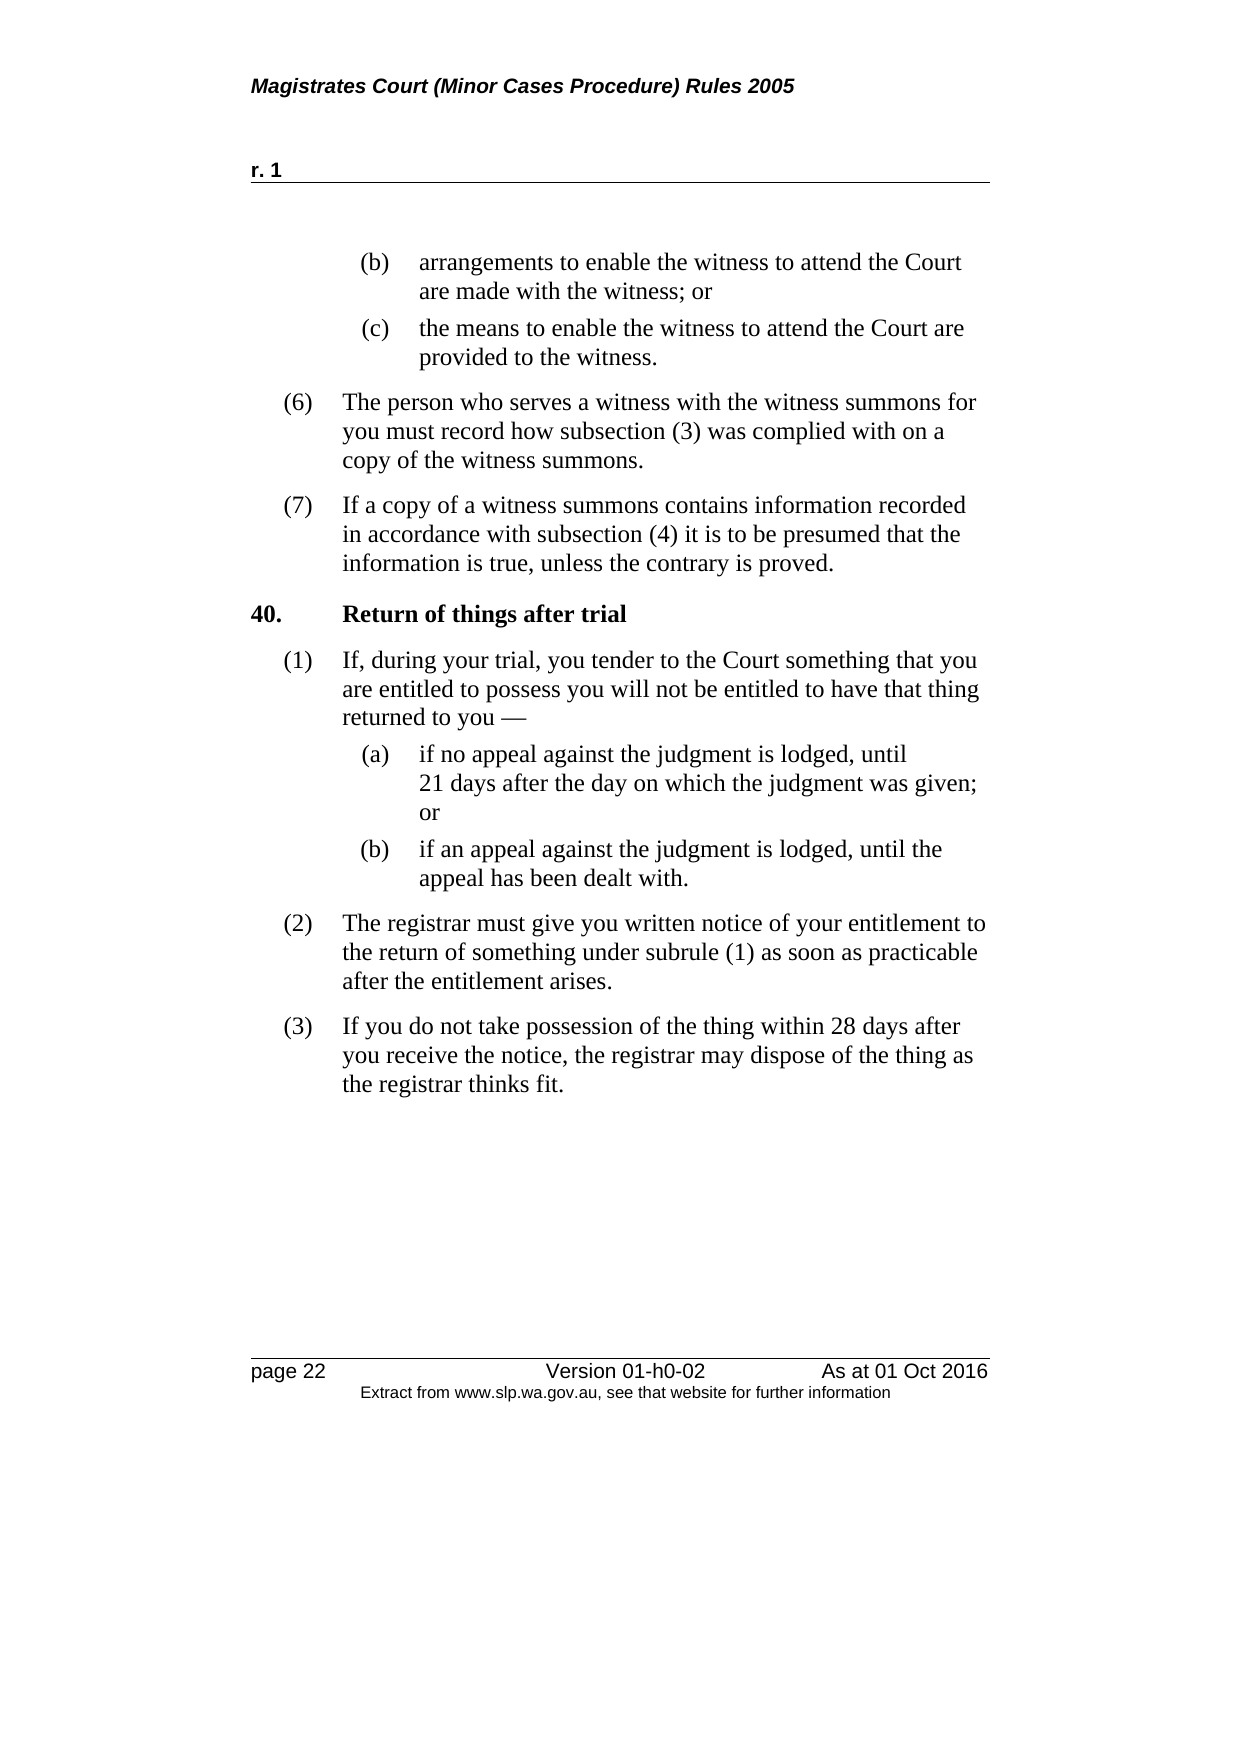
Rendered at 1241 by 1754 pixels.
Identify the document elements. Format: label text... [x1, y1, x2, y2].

text (1) If, during your trial, you tender to the Court something that you are entitled to possess you will not be entitled to have that thing returned to you — [251, 645, 990, 731]
text (a) if no appeal against the judgment is lodged, until 21 days after the day on which the judgment was given; or [251, 739, 990, 826]
text (2) The registrar must give you written notice of your entitlement to the return of something under subrule (1) as soon as practicable after the entitlement arises. [251, 908, 990, 994]
text (3) If you do not take possession of the thing within 28 days after you receive the notice, the registrar may dispose of the thing as the registrar thinks fit. [251, 1011, 990, 1097]
text (b) if an appeal against the judgment is lodged, until the appeal has been dealt with. [251, 834, 990, 892]
text (6) The person who serves a witness with the witness summons for you must record how subsection (3) was complied with on a copy of the witness summons. [251, 387, 990, 474]
subtitle 40. Return of things after trial [251, 599, 990, 628]
text (c) the means to enable the witness to attend the Court are provided to the witness. [251, 313, 990, 371]
text (7) If a copy of a witness summons contains information recorded in accordance with subsection (4) it is to be presumed that the information is true, unless the contrary is proved. [251, 490, 990, 577]
text (b) arrangements to enable the witness to attend the Court are made with the witness; or [251, 247, 990, 305]
